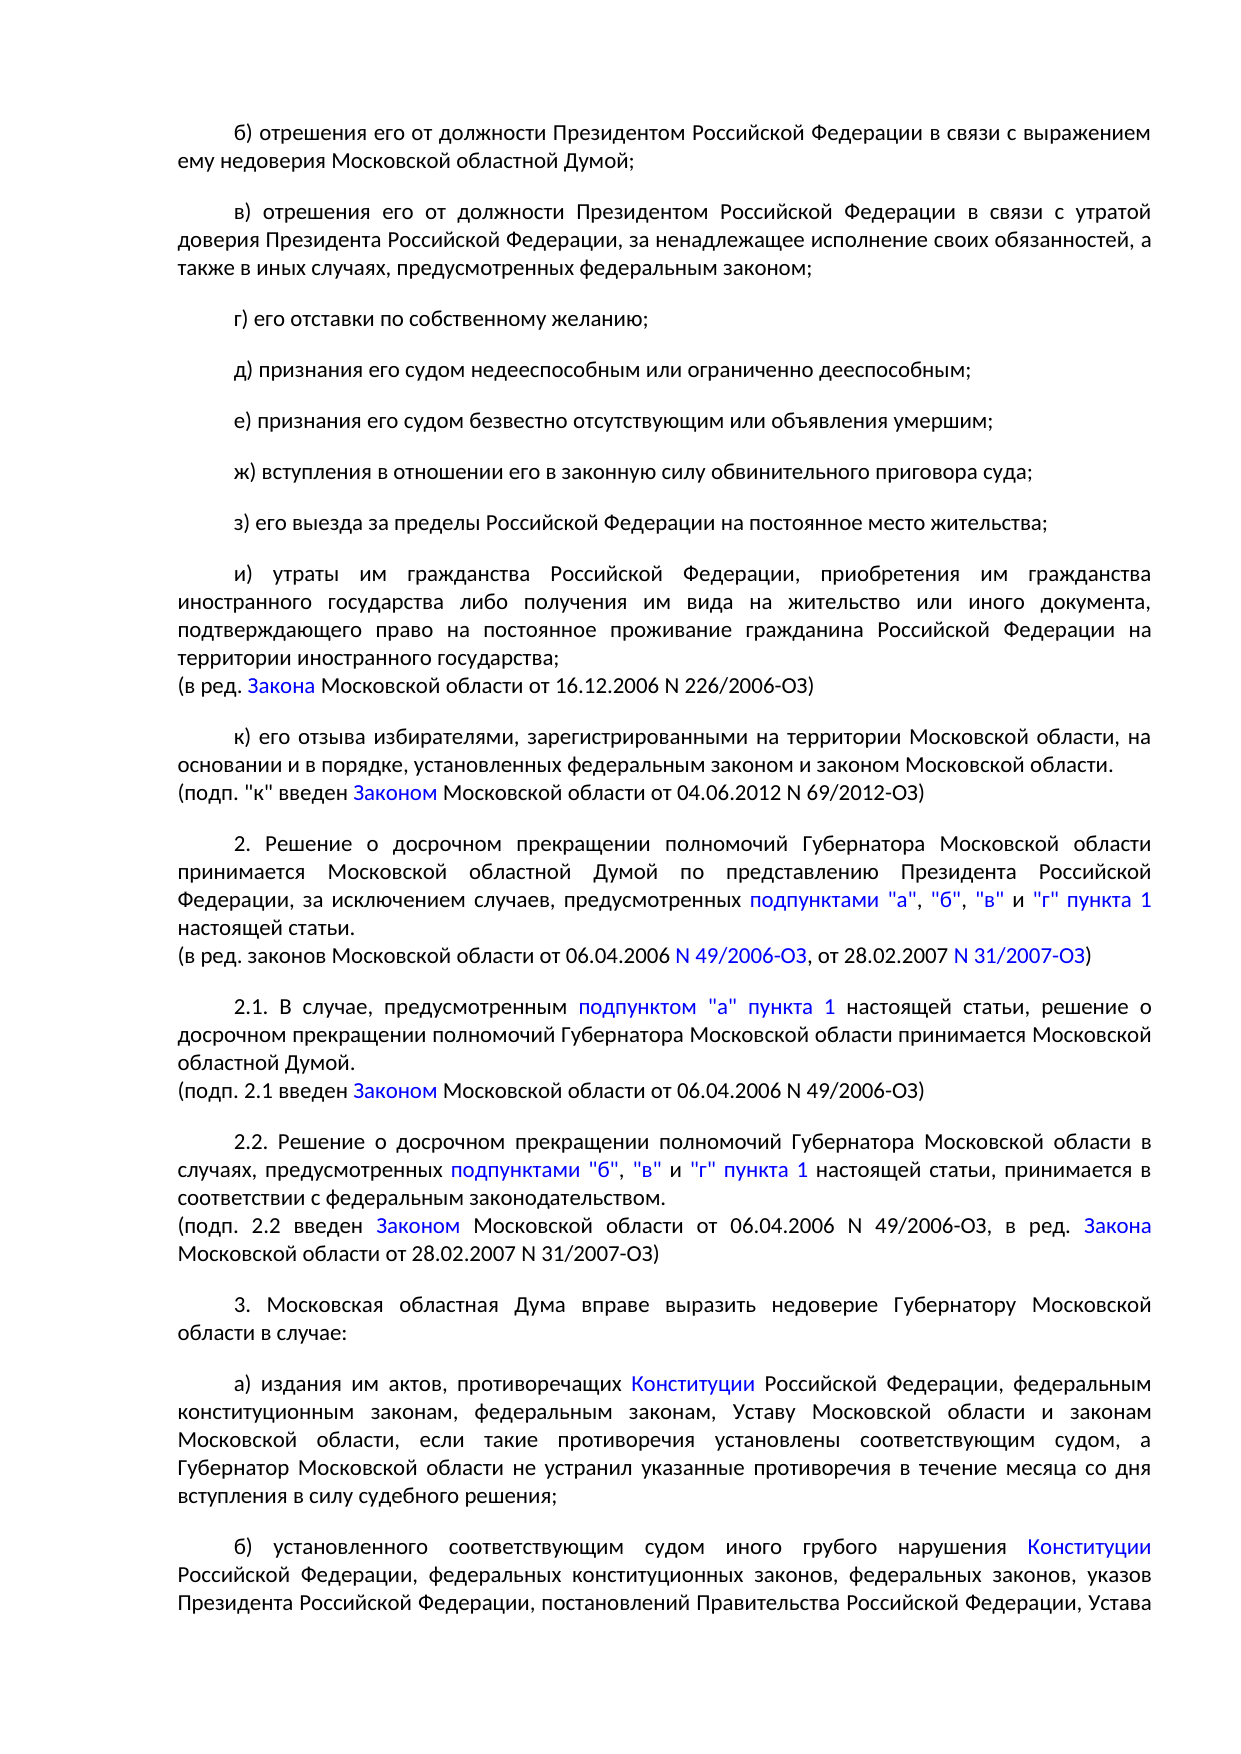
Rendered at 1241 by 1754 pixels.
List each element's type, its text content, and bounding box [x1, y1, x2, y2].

text (подп. 2.1 введен Законом Московской области от 06.04.2006 N 49/2006-ОЗ) [177, 1076, 1152, 1104]
text и) утраты им гражданства Российской Федерации, приобретения им гражданства иностранного государства либо получения им вида на жительство или иного документа, подтверждающего право на постоянное проживание гражданина Российской Федерации на территории иностранного государства; [177, 559, 1152, 671]
text (в ред. законов Московской области от 06.04.2006 N 49/2006-ОЗ, от 28.02.2007 N 31/2007-ОЗ) [177, 941, 1152, 969]
text (подп. 2.2 введен Законом Московской области от 06.04.2006 N 49/2006-ОЗ, в ред. Закона Московской области от 28.02.2007 N 31/2007-ОЗ) [177, 1211, 1152, 1267]
text 3. Московская областная Дума вправе выразить недоверие Губернатору Московской области в случае: [177, 1290, 1152, 1346]
text д) признания его судом недееспособным или ограниченно дееспособным; [177, 355, 1152, 383]
text в) отрешения его от должности Президентом Российской Федерации в связи с утратой доверия Президента Российской Федерации, за ненадлежащее исполнение своих обязанностей, а также в иных случаях, предусмотренных федеральным законом; [177, 197, 1152, 281]
text 2. Решение о досрочном прекращении полномочий Губернатора Московской области принимается Московской областной Думой по представлению Президента Российской Федерации, за исключением случаев, предусмотренных подпунктами "а", "б", "в" и "г" пункта 1 настоящей статьи. [177, 829, 1152, 941]
text (в ред. Закона Московской области от 16.12.2006 N 226/2006-ОЗ) [177, 671, 1152, 699]
text 2.1. В случае, предусмотренным подпунктом "а" пункта 1 настоящей статьи, решение о досрочном прекращении полномочий Губернатора Московской области принимается Московской областной Думой. [177, 992, 1152, 1076]
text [177, 1532, 1152, 1616]
text 2.2. Решение о досрочном прекращении полномочий Губернатора Московской области в случаях, предусмотренных подпунктами "б", "в" и "г" пункта 1 настоящей статьи, принимается в соответствии с федеральным законодательством. [177, 1127, 1152, 1211]
text к) его отзыва избирателями, зарегистрированными на территории Московской области, на основании и в порядке, установленных федеральным законом и законом Московской области. [177, 722, 1152, 778]
text (подп. "к" введен Законом Московской области от 04.06.2012 N 69/2012-ОЗ) [177, 778, 1152, 806]
text г) его отставки по собственному желанию; [177, 304, 1152, 332]
text а) издания им актов, противоречащих Конституции Российской Федерации, федеральным конституционным законам, федеральным законам, Уставу Московской области и законам Московской области, если такие противоречия установлены соответствующим судом, а Губернатор Московской области не устранил указанные противоречия в течение месяца со дня вступления в силу судебного решения; [177, 1369, 1152, 1509]
text е) признания его судом безвестно отсутствующим или объявления умершим; [177, 406, 1152, 434]
text ж) вступления в отношении его в законную силу обвинительного приговора суда; [177, 457, 1152, 485]
text б) отрешения его от должности Президентом Российской Федерации в связи с выражением ему недоверия Московской областной Думой; [177, 118, 1152, 174]
text з) его выезда за пределы Российской Федерации на постоянное место жительства; [177, 508, 1152, 536]
